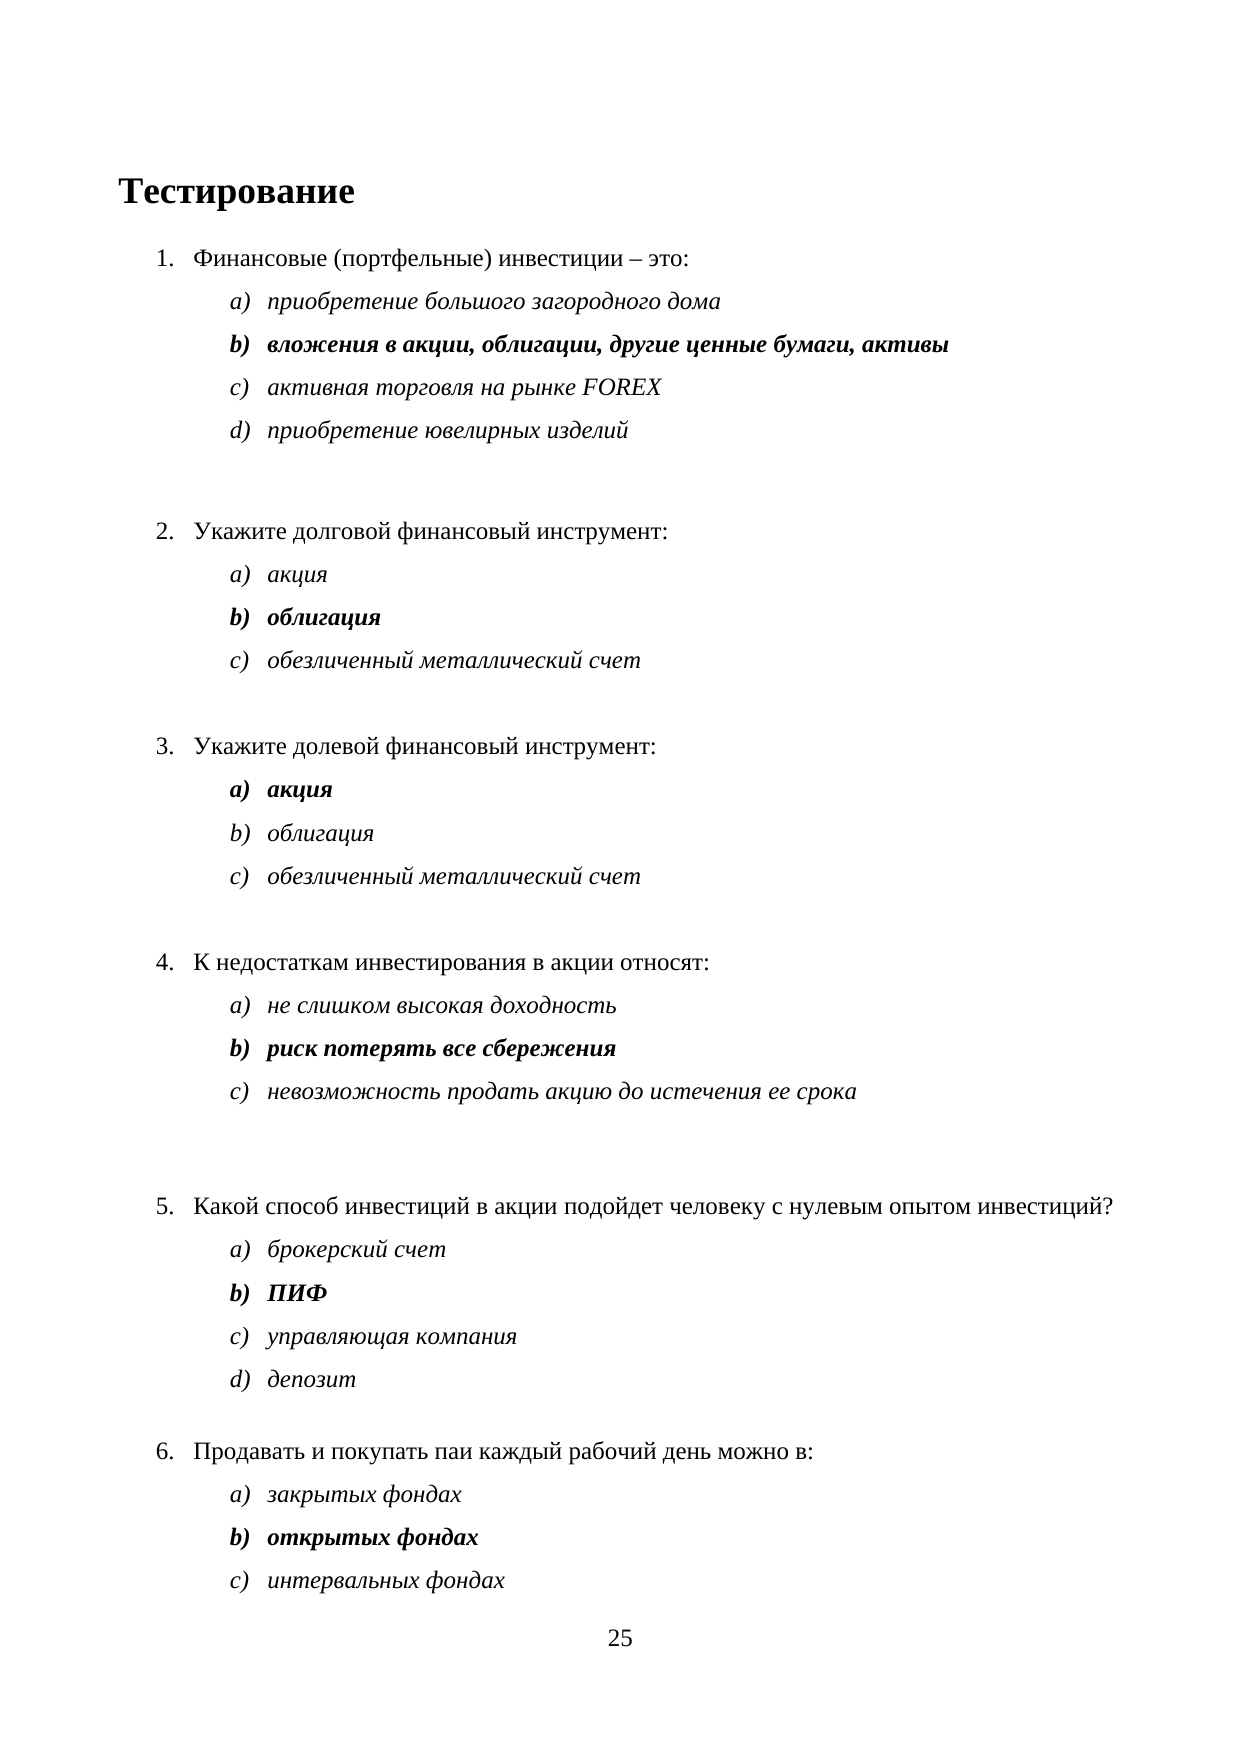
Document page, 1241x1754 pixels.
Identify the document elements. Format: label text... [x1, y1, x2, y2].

list депозит [229, 1364, 1122, 1393]
list закрытых фондах [229, 1479, 1122, 1508]
list приобретение ювелирных изделий [229, 415, 1122, 444]
list приобретение большого загородного дома [229, 286, 1122, 314]
list Финансовые (портфельные) инвестиции – это: [156, 243, 1122, 271]
list риск потерять все сбережения [229, 1033, 1122, 1062]
list ПИФ [229, 1278, 1122, 1306]
list не слишком высокая доходность [229, 990, 1122, 1019]
list акция [229, 774, 1122, 803]
list обезличенный металлический счет [229, 645, 1122, 674]
list невозможность продать акцию до истечения ее срока [229, 1076, 1122, 1105]
list Продавать и покупать паи каждый рабочий день можно в: [156, 1436, 1122, 1464]
list облигация [229, 602, 1122, 631]
list вложения в акции, облигации, другие ценные бумаги, активы [229, 329, 1122, 358]
list брокерский счет [229, 1234, 1122, 1263]
list интервальных фондах [229, 1565, 1122, 1594]
list обезличенный металлический счет [229, 861, 1122, 889]
list управляющая компания [229, 1321, 1122, 1349]
list облигация [229, 818, 1122, 846]
list акция [229, 559, 1122, 588]
list открытых фондах [229, 1522, 1122, 1551]
list К недостаткам инвестирования в акции относят: [156, 947, 1122, 976]
list Укажите долговой финансовый инструмент: [156, 516, 1122, 544]
list Укажите долевой финансовый инструмент: [156, 731, 1122, 760]
list Какой способ инвестиций в акции подойдет человеку с нулевым опытом инвестиций? [156, 1191, 1122, 1220]
subtitle Тестирование [118, 168, 1122, 211]
list активная торговля на рынке FOREX [229, 372, 1122, 401]
